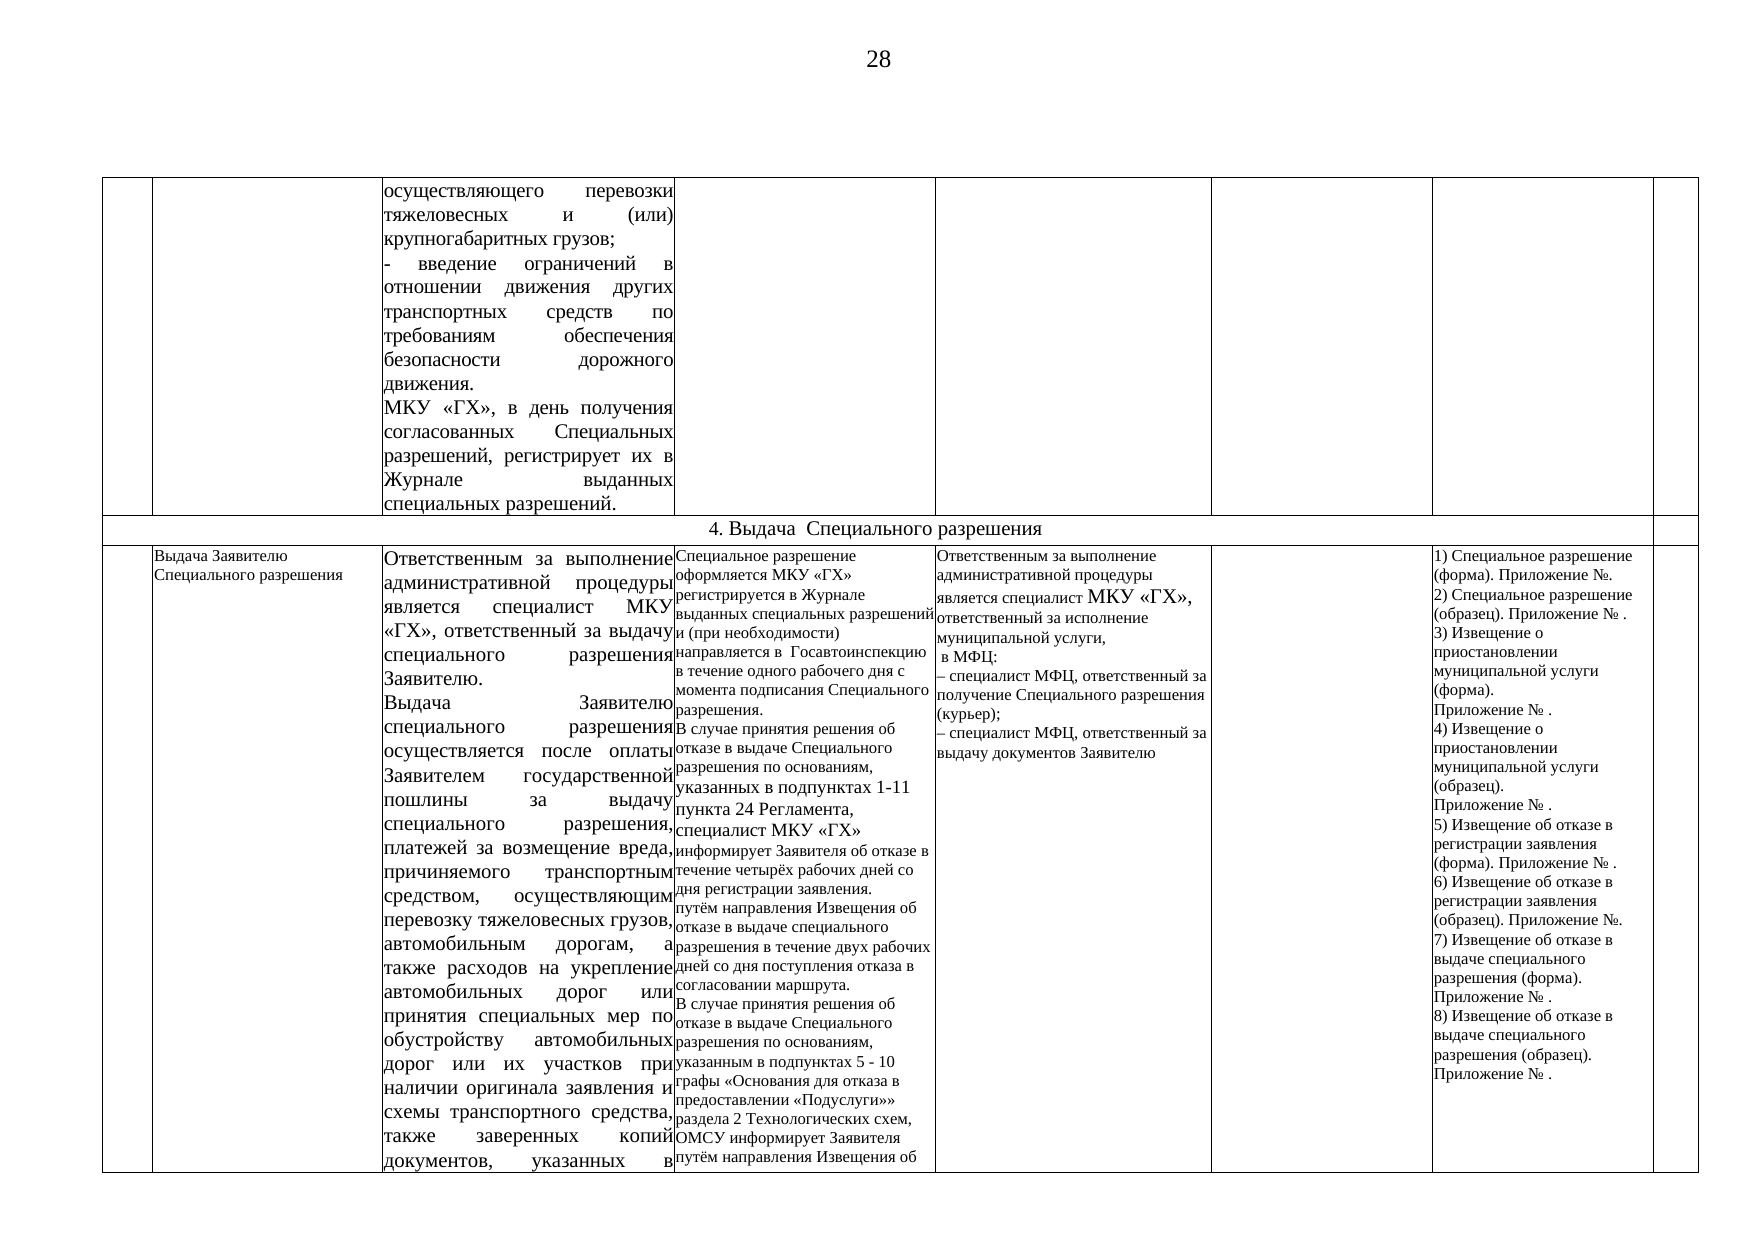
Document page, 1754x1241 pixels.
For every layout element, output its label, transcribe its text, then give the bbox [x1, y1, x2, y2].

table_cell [383, 546, 674, 1172]
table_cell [383, 178, 674, 515]
table_cell [1654, 178, 1698, 515]
table_cell [1654, 546, 1698, 1172]
table_cell 4. Выдача Специального разрешения [103, 516, 1653, 545]
table_cell [1212, 546, 1432, 1172]
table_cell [153, 546, 382, 1172]
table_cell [936, 178, 1211, 515]
table_cell 3. [103, 178, 152, 515]
table_cell [1433, 178, 1653, 515]
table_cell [936, 546, 1211, 1172]
table_cell [1654, 516, 1698, 545]
table_cell [103, 546, 152, 1172]
table_cell [1212, 178, 1432, 515]
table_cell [1433, 546, 1653, 1172]
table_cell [675, 178, 935, 515]
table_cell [675, 546, 935, 1172]
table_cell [153, 178, 382, 515]
